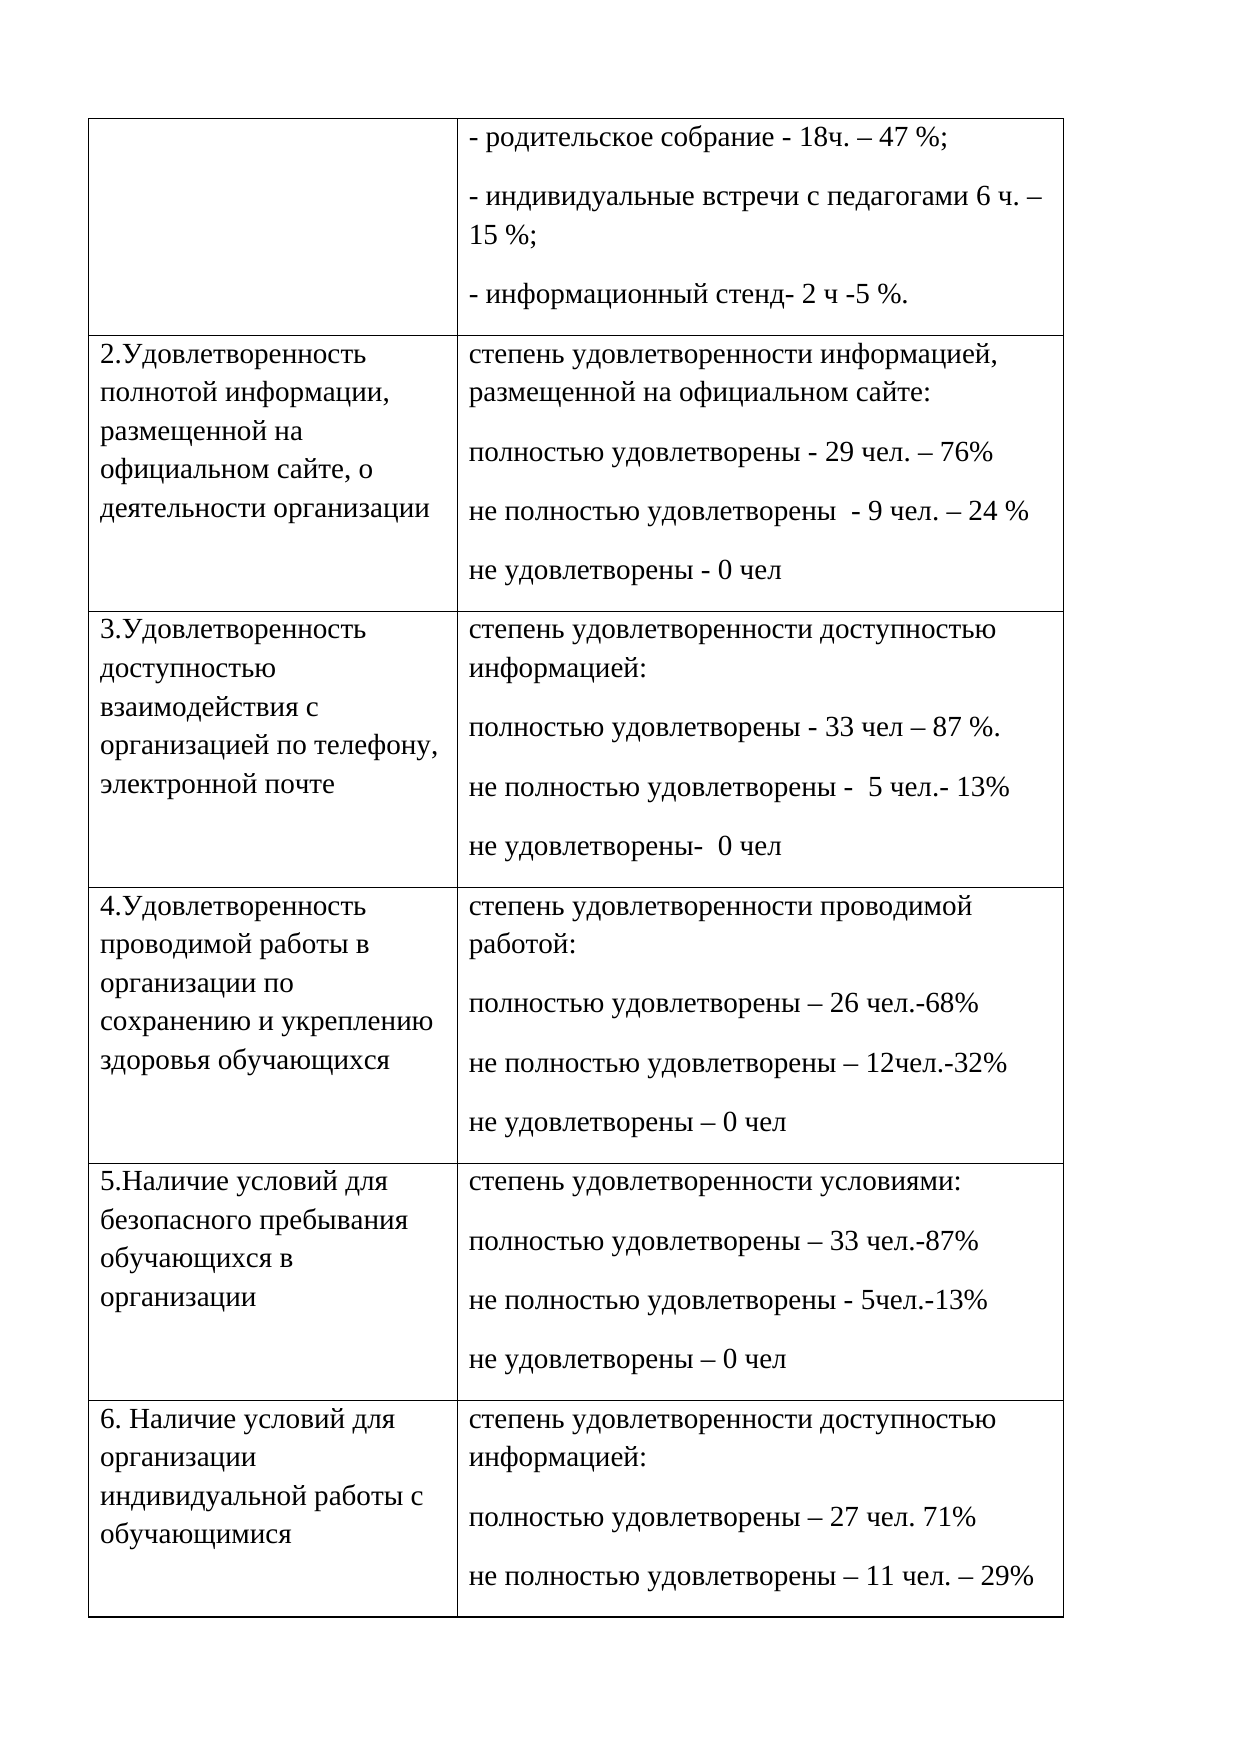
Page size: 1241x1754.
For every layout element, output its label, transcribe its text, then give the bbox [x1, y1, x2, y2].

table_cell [458, 119, 1063, 335]
table_cell степень удовлетворенности информацией, размещенной на официальном сайте: полностью удовлетворены - 29 чел. – 76% не полностью удовлетворены - 9 чел. – 24 % не удовлетворены - 0 чел [458, 336, 1063, 611]
table_cell 3.Удовлетворенность доступностью взаимодействия с организацией по телефону, электронной почте [89, 612, 457, 887]
table_cell 2.Удовлетворенность полнотой информации, размещенной на официальном сайте, о деятельности организации [89, 336, 457, 611]
table_cell 5.Наличие условий для безопасного пребывания обучающихся в организации [89, 1164, 457, 1400]
table_cell 4.Удовлетворенность проводимой работы в организации по сохранению и укреплению здоровья обучающихся [89, 888, 457, 1162]
table_cell степень удовлетворенности доступностью информацией: полностью удовлетворены - 33 чел – 87 %. не полностью удовлетворены - 5 чел.- 13% не удовлетворены- 0 чел [458, 612, 1063, 887]
table_cell степень удовлетворенности условиями: полностью удовлетворены – 33 чел.-87% не полностью удовлетворены - 5чел.-13% не удовлетворены – 0 чел [458, 1164, 1063, 1400]
table_cell степень удовлетворенности проводимой работой: полностью удовлетворены – 26 чел.-68% не полностью удовлетворены – 12чел.-32% не удовлетворены – 0 чел [458, 888, 1063, 1162]
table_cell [89, 1401, 457, 1616]
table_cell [89, 119, 457, 335]
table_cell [458, 1401, 1063, 1616]
